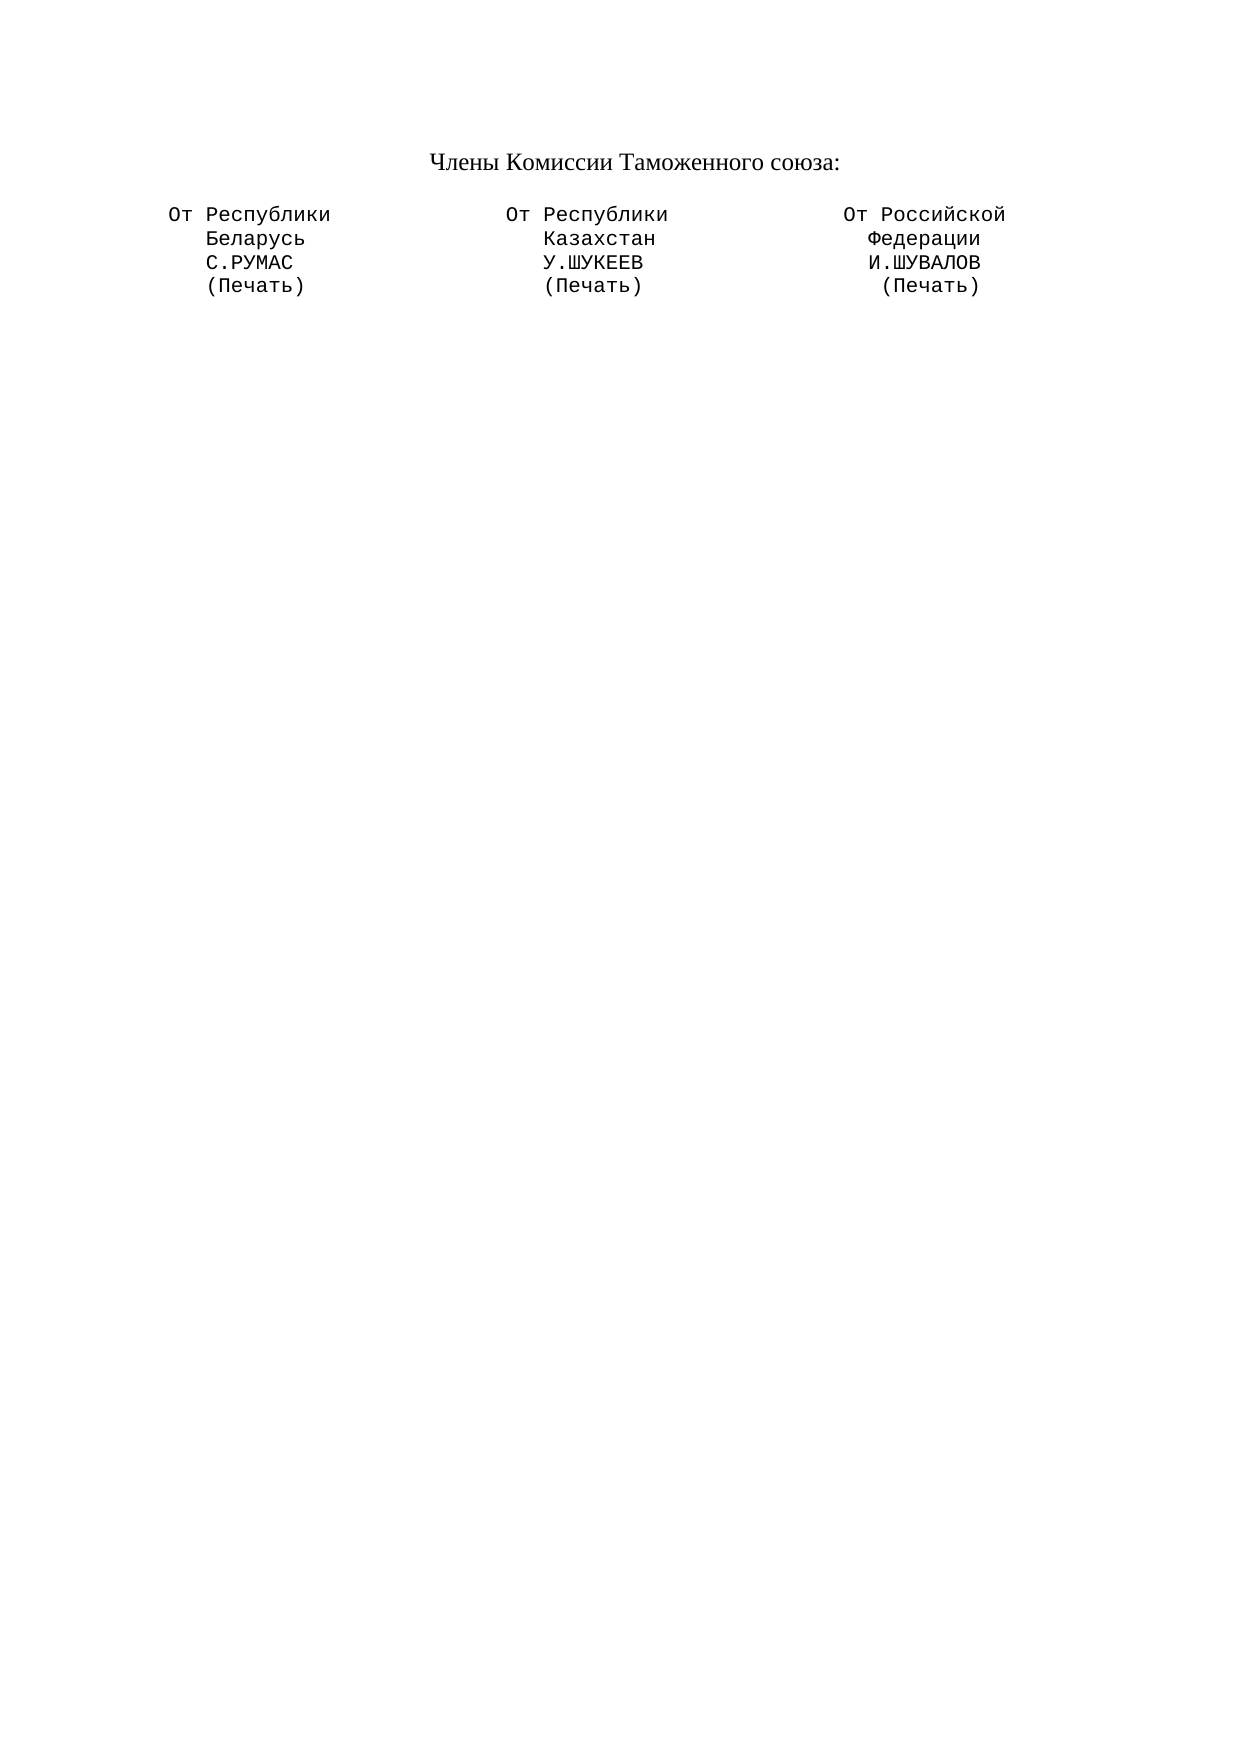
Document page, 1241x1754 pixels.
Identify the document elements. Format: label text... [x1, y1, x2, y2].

text (Печать) (Печать) (Печать) [118, 275, 1152, 299]
text С.РУМАС У.ШУКЕЕВ И.ШУВАЛОВ [118, 252, 1152, 275]
text От Республики От Республики От Российской [118, 204, 1152, 228]
text Беларусь Казахстан Федерации [118, 228, 1152, 252]
text Члены Комиссии Таможенного союза: [118, 147, 1152, 176]
